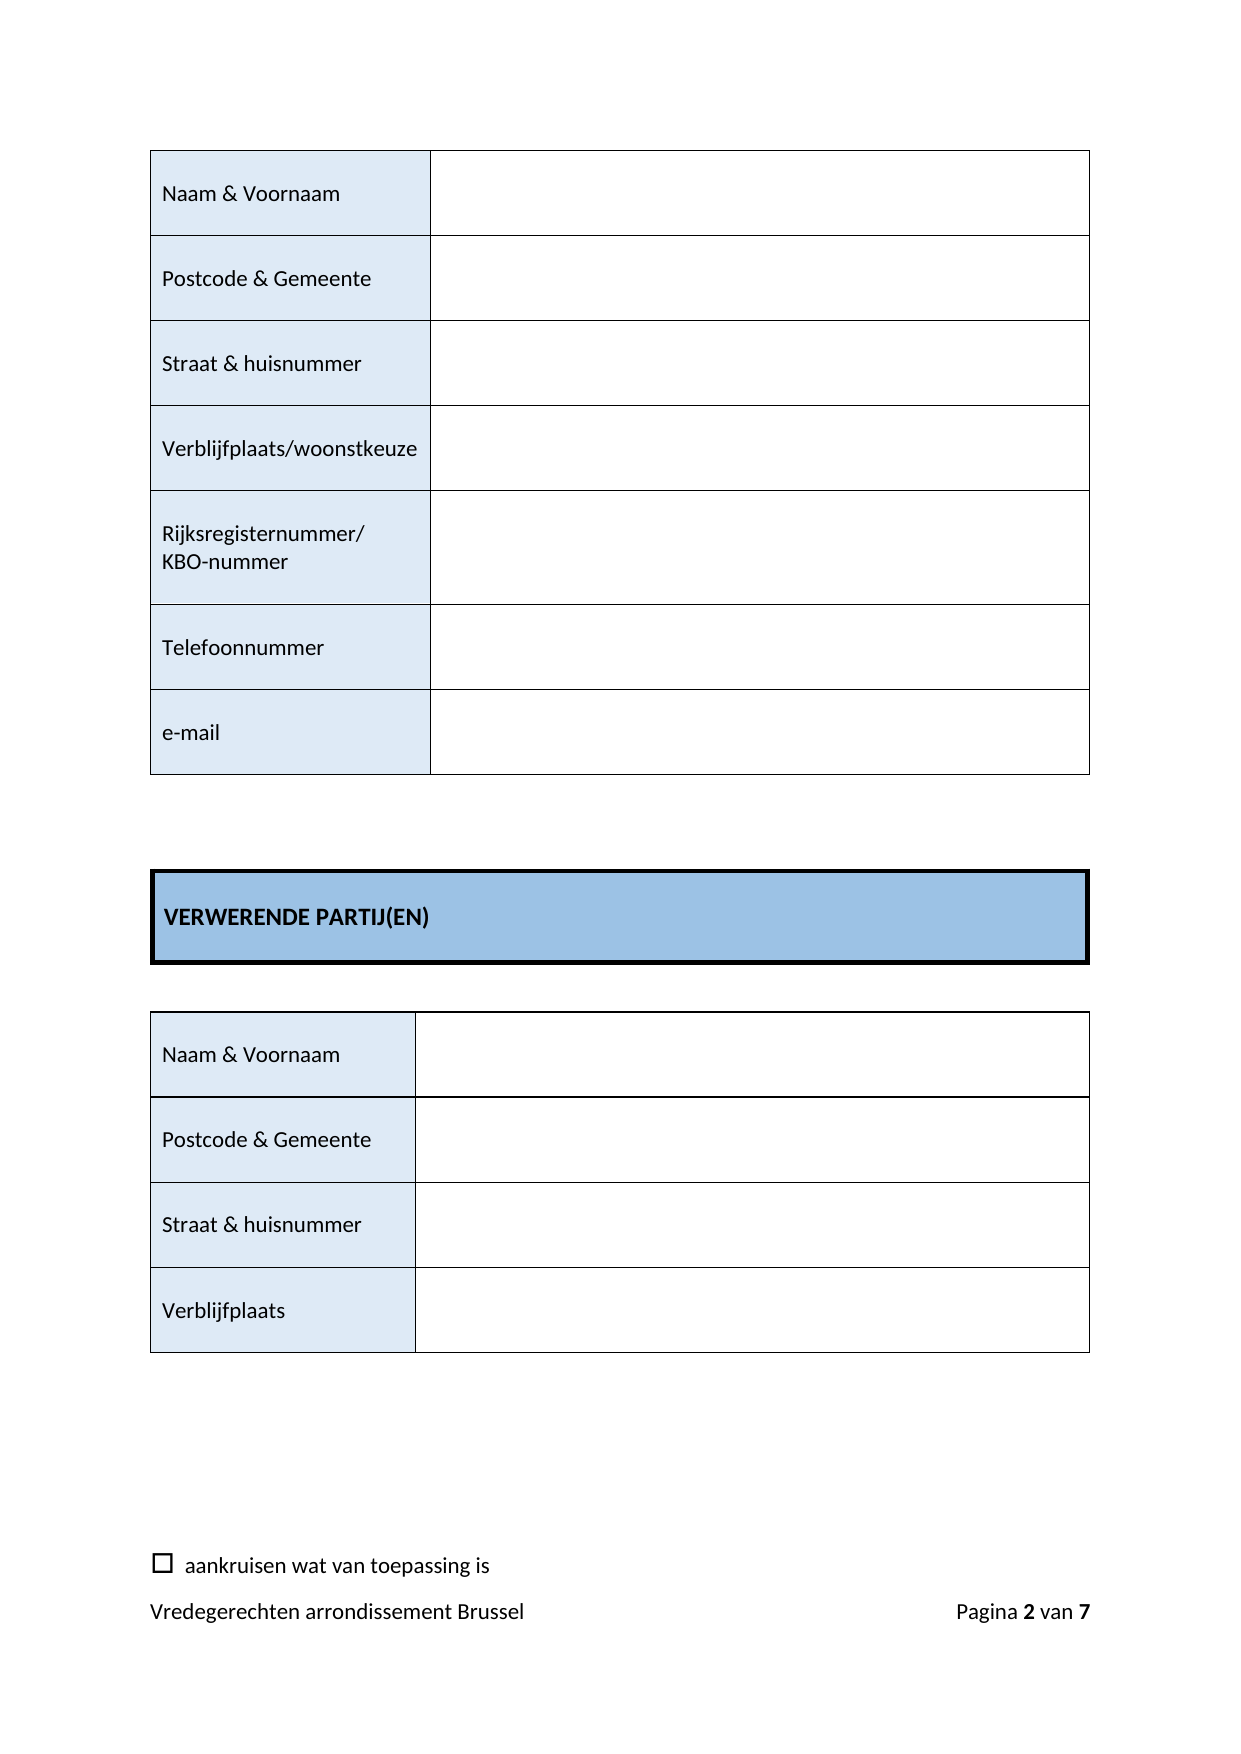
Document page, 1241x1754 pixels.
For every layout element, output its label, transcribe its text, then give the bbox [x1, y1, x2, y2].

table_cell Postcode & Gemeente [151, 1098, 415, 1182]
table_cell Telefoonnummer [151, 605, 430, 689]
table_cell e-mail [151, 690, 430, 774]
table_cell [431, 690, 1089, 774]
table_cell Rijksregisternummer/ KBO-nummer [151, 491, 430, 603]
table_cell Verblijfplaats/woonstkeuze [151, 406, 430, 490]
table_header VERWERENDE PARTIJ(EN) [155, 873, 1085, 960]
table_cell Naam & Voornaam [151, 151, 430, 235]
table_cell [431, 236, 1089, 320]
table_header [416, 1013, 1089, 1096]
table_cell [416, 1098, 1089, 1182]
table_cell Straat & huisnummer [151, 1183, 415, 1267]
table_cell [416, 1268, 1089, 1352]
table_header Naam & Voornaam [151, 1013, 415, 1096]
table_cell [416, 1183, 1089, 1267]
table_cell Verblijfplaats [151, 1268, 415, 1352]
table_cell [431, 605, 1089, 689]
table_cell Straat & huisnummer [151, 321, 430, 405]
table_cell [431, 406, 1089, 490]
table_cell Postcode & Gemeente [151, 236, 430, 320]
table_cell [431, 321, 1089, 405]
table_cell [431, 491, 1089, 603]
table_cell [431, 151, 1089, 235]
